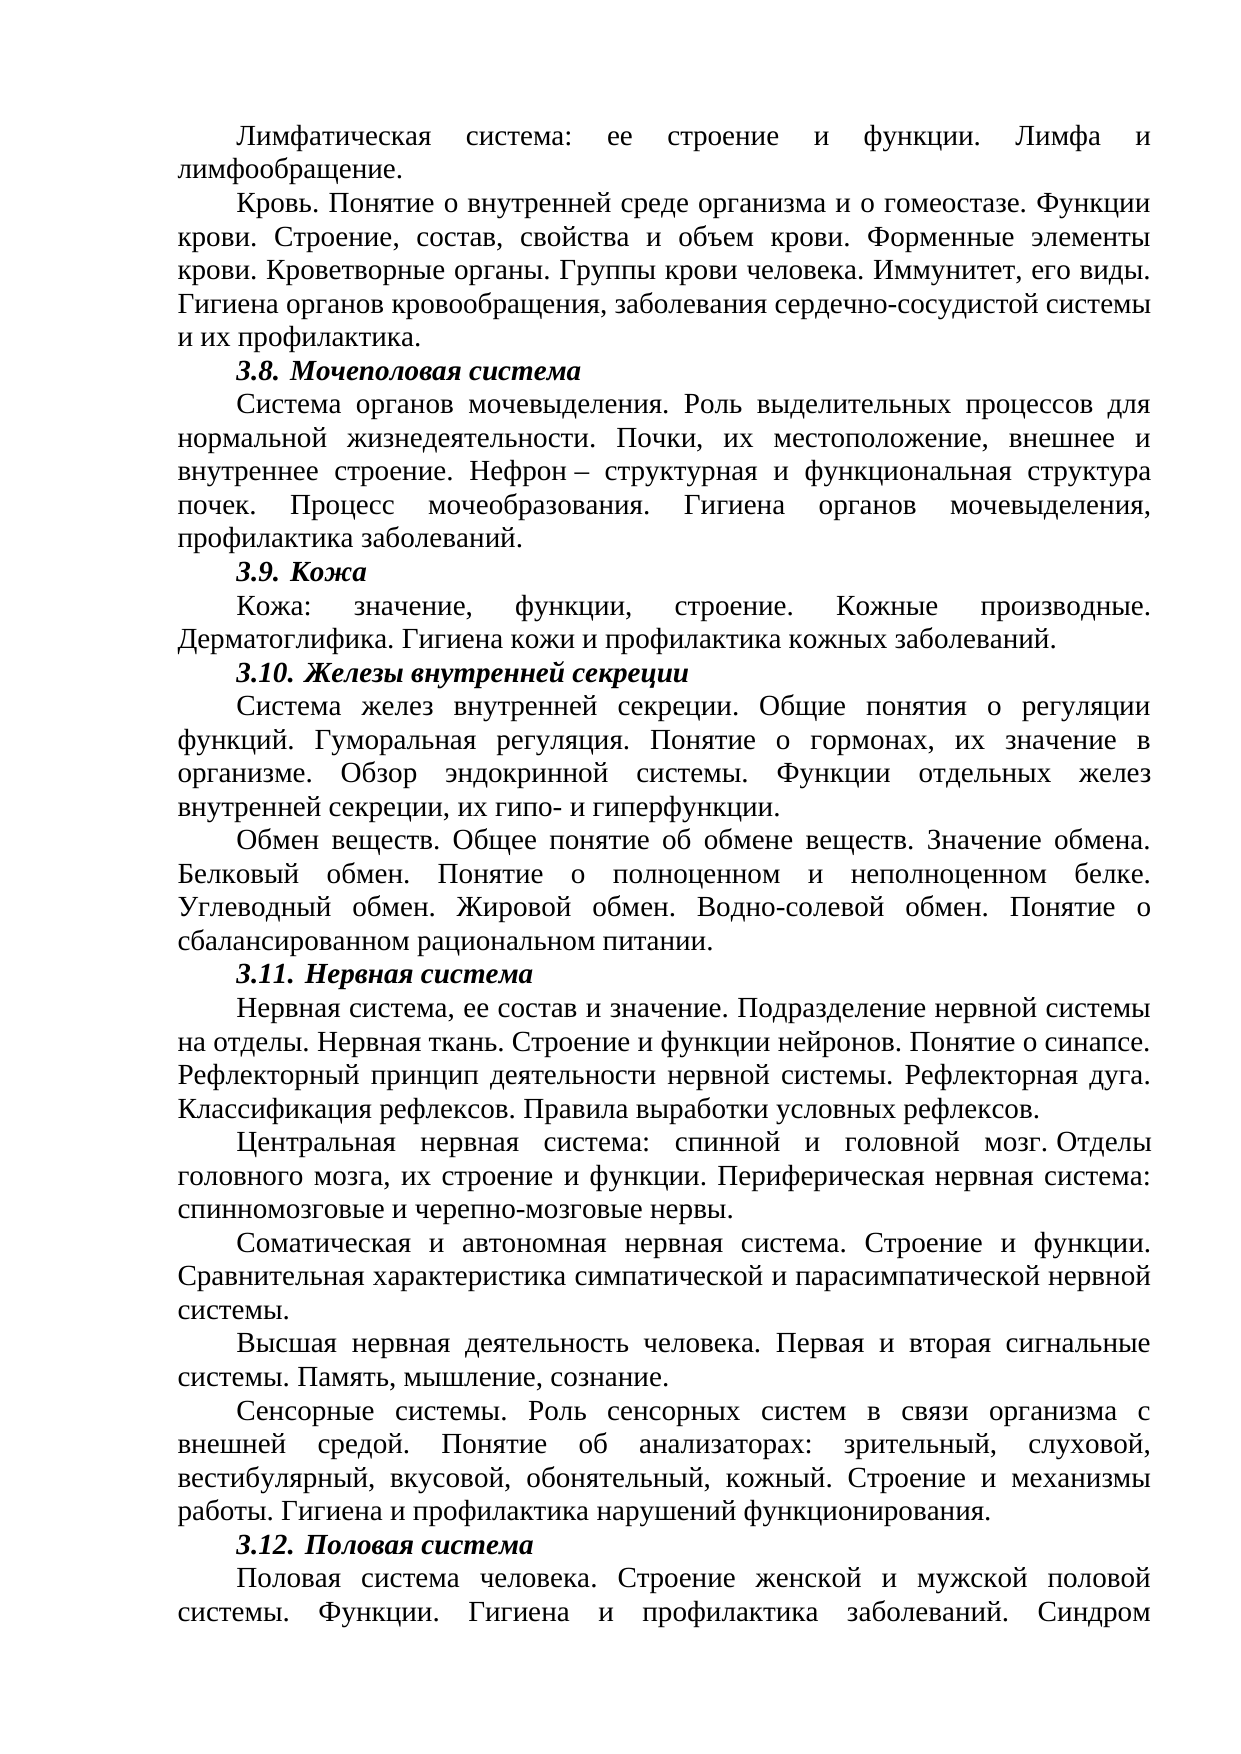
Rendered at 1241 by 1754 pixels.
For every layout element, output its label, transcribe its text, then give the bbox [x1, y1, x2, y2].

text Центральная нервная система: спинной и головной мозг. Отделы головного мозга, их строение и функции. Периферическая нервная система: спинномозговые и черепно-мозговые нервы. [177, 1124, 1152, 1225]
text Кожа: значение, функции, строение. Кожные производные. Дерматоглифика. Гигиена кожи и профилактика кожных заболеваний. [177, 588, 1152, 655]
text 3.11. Нервная система [177, 957, 1152, 990]
text Высшая нервная деятельность человека. Первая и вторая сигнальные системы. Память, мышление, сознание. [177, 1326, 1152, 1393]
text Обмен веществ. Общее понятие об обмене веществ. Значение обмена. Белковый обмен. Понятие о полноценном и неполноценном белке. Углеводный обмен. Жировой обмен. Водно-солевой обмен. Понятие о сбалансированном рациональном питании. [177, 822, 1152, 957]
text 3.9. Кожа [177, 554, 1152, 588]
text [177, 1560, 1152, 1627]
text Система желез внутренней секреции. Общие понятия о регуляции функций. Гуморальная регуляция. Понятие о гормонах, их значение в организме. Обзор эндокринной системы. Функции отдельных желез внутренней секреции, их гипо- и гиперфункции. [177, 688, 1152, 822]
text Нервная система, ее состав и значение. Подразделение нервной системы на отделы. Нервная ткань. Строение и функции нейронов. Понятие о синапсе. Рефлекторный принцип деятельности нервной системы. Рефлекторная дуга. Классификация рефлексов. Правила выработки условных рефлексов. [177, 990, 1152, 1124]
text Кровь. Понятие о внутренней среде организма и о гомеостазе. Функции крови. Строение, состав, свойства и объем крови. Форменные элементы крови. Кроветворные органы. Группы крови человека. Иммунитет, его виды. Гигиена органов кровообращения, заболевания сердечно-сосудистой системы и их профилактика. [177, 185, 1152, 353]
text 3.8. Мочеполовая система [177, 353, 1152, 386]
text Лимфатическая система: ее строение и функции. Лимфа и лимфообращение. [177, 118, 1152, 185]
text Сенсорные системы. Роль сенсорных систем в связи организма с внешней средой. Понятие об анализаторах: зрительный, слуховой, вестибулярный, вкусовой, обонятельный, кожный. Строение и механизмы работы. Гигиена и профилактика нарушений функционирования. [177, 1393, 1152, 1527]
text Соматическая и автономная нервная система. Строение и функции. Сравнительная характеристика симпатической и парасимпатической нервной системы. [177, 1225, 1152, 1326]
text Система органов мочевыделения. Роль выделительных процессов для нормальной жизнедеятельности. Почки, их местоположение, внешнее и внутреннее строение. Нефрон – структурная и функциональная структура почек. Процесс мочеобразования. Гигиена органов мочевыделения, профилактика заболеваний. [177, 386, 1152, 554]
text 3.12. Половая система [177, 1527, 1152, 1560]
text 3.10. Железы внутренней секреции [177, 655, 1152, 688]
